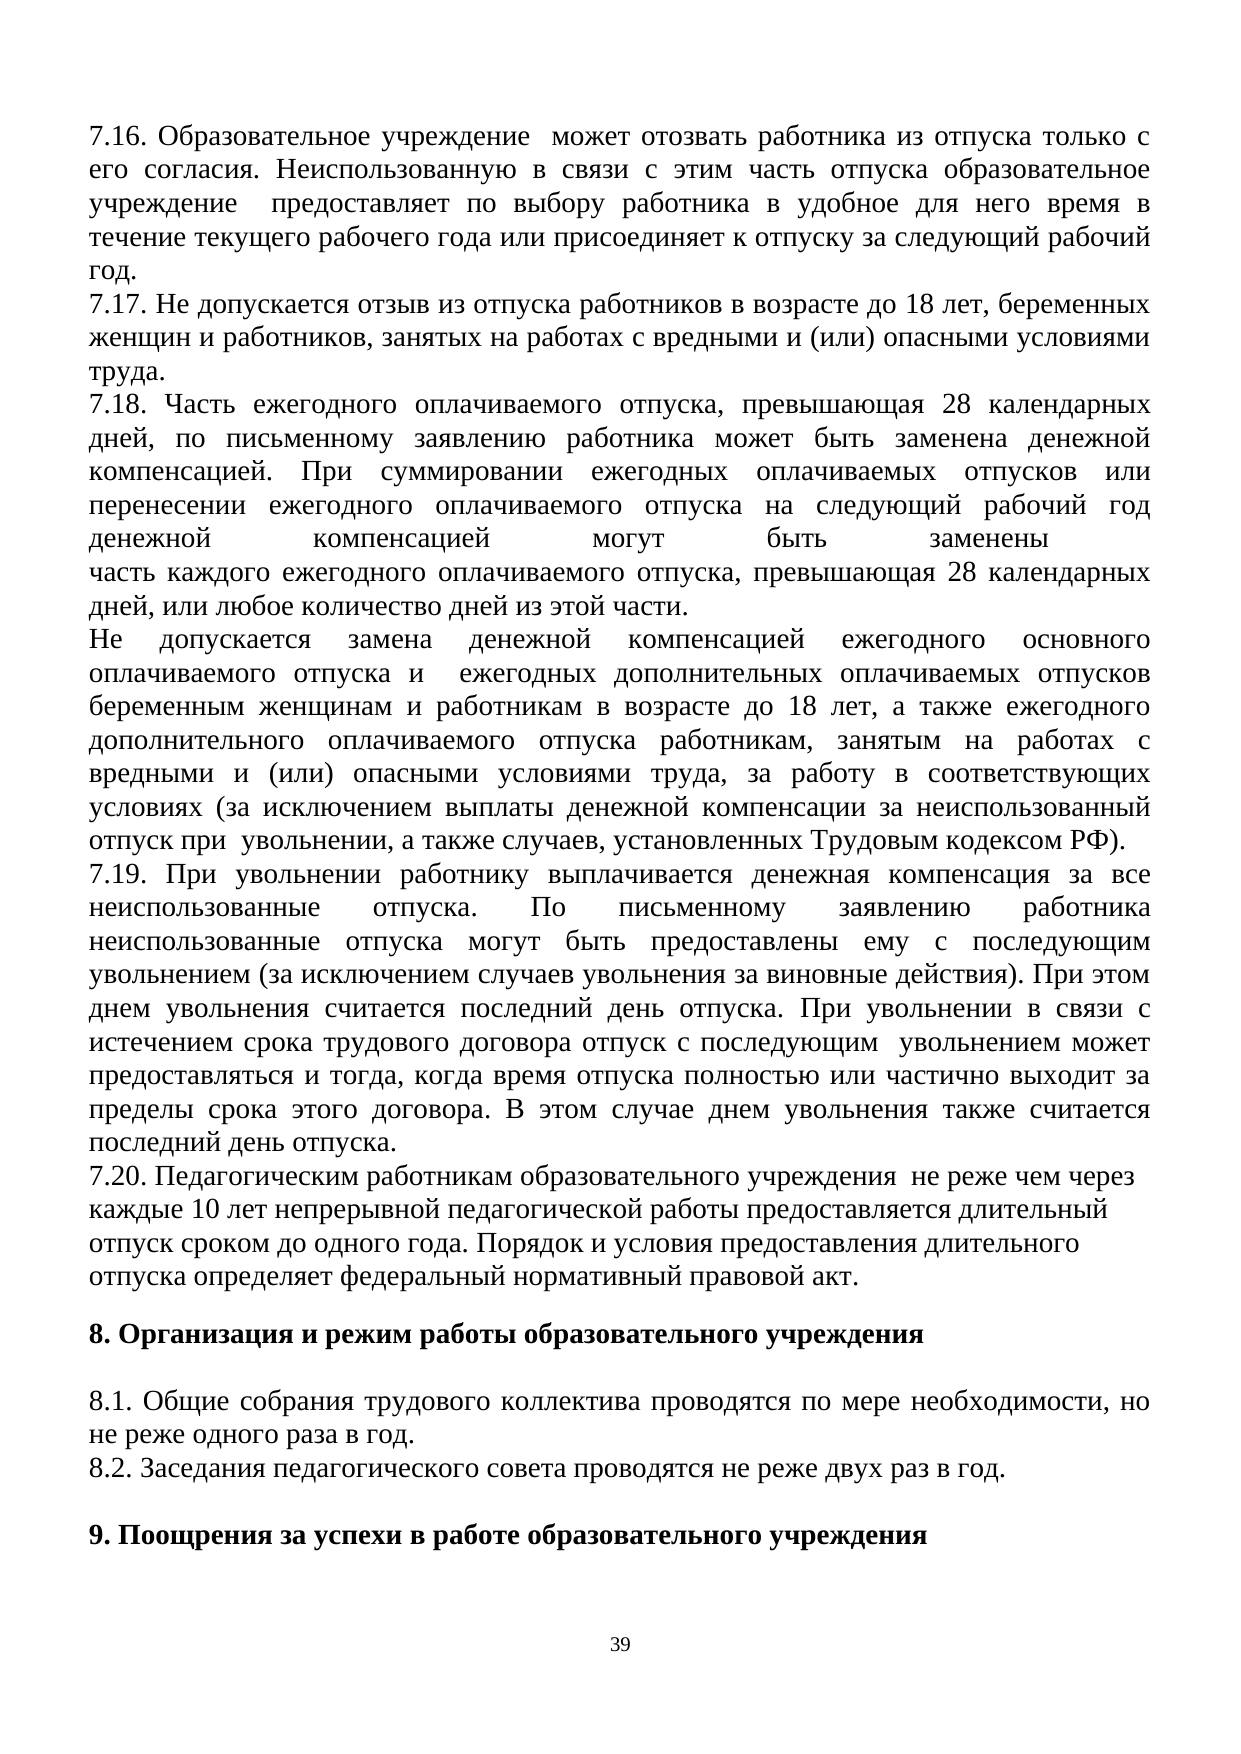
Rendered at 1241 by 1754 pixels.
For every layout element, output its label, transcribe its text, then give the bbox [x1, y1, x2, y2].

text 7.18. Часть ежегодного оплачиваемого отпуска, превышающая 28 календарных дней, по письменному заявлению работника может быть заменена денежной компенсацией. При суммировании ежегодных оплачиваемых отпусков или перенесении ежегодного оплачиваемого отпуска на следующий рабочий год денежной компенсацией могут быть заменены часть каждого ежегодного оплачиваемого отпуска, превышающая 28 календарных дней, или любое количество дней из этой части. [89, 386, 1152, 621]
text 8.1. Общие собрания трудового коллектива проводятся по мере необходимости, но не реже одного раза в год. [89, 1383, 1152, 1450]
text 8.2. Заседания педагогического совета проводятся не реже двух раз в год. [89, 1450, 1152, 1484]
text Не допускается замена денежной компенсацией ежегодного основного оплачиваемого отпуска и ежегодных дополнительных оплачиваемых отпусков беременным женщинам и работникам в возрасте до 18 лет, а также ежегодного дополнительного оплачиваемого отпуска работникам, занятым на работах с вредными и (или) опасными условиями труда, за работу в соответствующих условиях (за исключением выплаты денежной компенсации за неиспользованный отпуск при увольнении, а также случаев, установленных Трудовым кодексом РФ). [89, 621, 1152, 856]
text 7.20. Педагогическим работникам образовательного учреждения не реже чем через каждые 10 лет непрерывной педагогической работы предоставляется длительный отпуск сроком до одного года. Порядок и условия предоставления длительного отпуска определяет федеральный нормативный правовой акт. [89, 1158, 1152, 1292]
text 9. Поощрения за успехи в работе образовательного учреждения [89, 1517, 1152, 1551]
text 8. Организация и режим работы образовательного учреждения [89, 1316, 1152, 1349]
text 7.19. При увольнении работнику выплачивается денежная компенсация за все неиспользованные отпуска. По письменному заявлению работника неиспользованные отпуска могут быть предоставлены ему с последующим увольнением (за исключением случаев увольнения за виновные действия). При этом днем увольнения считается последний день отпуска. При увольнении в связи с истечением срока трудового договора отпуск с последующим увольнением может предоставляться и тогда, когда время отпуска полностью или частично выходит за пределы срока этого договора. В этом случае днем увольнения также считается последний день отпуска. [89, 856, 1152, 1158]
text 7.17. Не допускается отзыв из отпуска работников в возрасте до 18 лет, беременных женщин и работников, занятых на работах с вредными и (или) опасными условиями труда. [89, 286, 1152, 386]
text 7.16. Образовательное учреждение может отозвать работника из отпуска только с его согласия. Неиспользованную в связи с этим часть отпуска образовательное учреждение предоставляет по выбору работника в удобное для него время в течение текущего рабочего года или присоединяет к отпуску за следующий рабочий год. [89, 118, 1152, 286]
